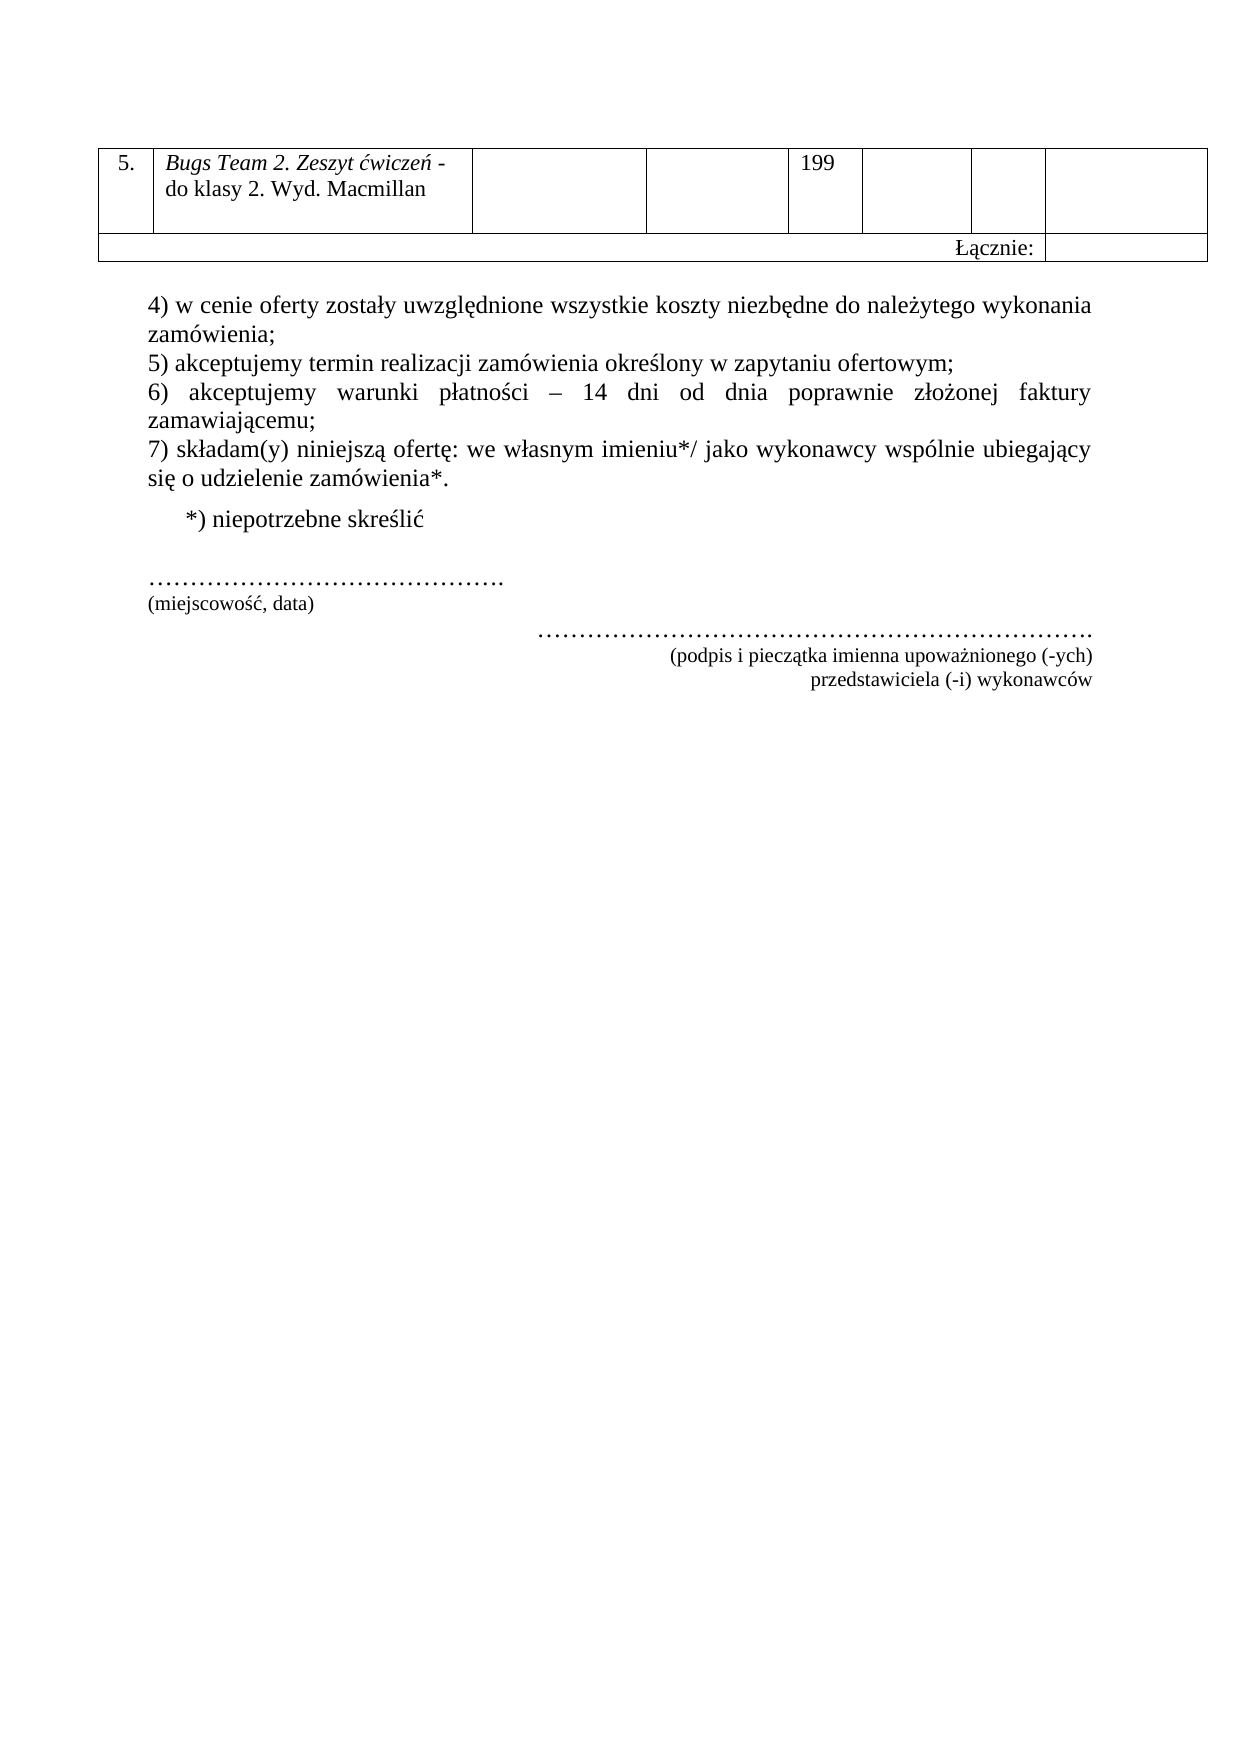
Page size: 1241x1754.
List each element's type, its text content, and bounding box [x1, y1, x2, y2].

text 5) akceptujemy termin realizacji zamówienia określony w zapytaniu ofertowym; [148, 348, 1093, 377]
table_cell [972, 149, 1045, 233]
text …………………………………………………………. [443, 614, 1093, 643]
text ……………………………………. [148, 562, 1093, 591]
table_cell Łącznie: [99, 234, 1045, 261]
table_cell 5. [99, 149, 153, 233]
text *) niepotrzebne skreślić [185, 504, 1093, 533]
text 6) akceptujemy warunki płatności – 14 dni od dnia poprawnie złożonej faktury zamawiającemu; [148, 377, 1093, 434]
text przedstawiciela (-i) wykonawców [443, 667, 1093, 691]
table_cell Bugs Team 2. Zeszyt ćwiczeń - do klasy 2. Wyd. Macmillan [154, 149, 472, 233]
text (miejscowość, data) [148, 591, 1093, 614]
text 7) składam(y) niniejszą ofertę: we własnym imieniu*/ jako wykonawcy wspólnie ubiegający się o udzielenie zamówienia*. [148, 434, 1093, 492]
table_cell 199 [789, 149, 862, 233]
text (podpis i pieczątka imienna upoważnionego (-ych) [443, 643, 1093, 667]
table_cell [473, 149, 646, 233]
table_cell [1046, 234, 1207, 261]
table_cell [863, 149, 971, 233]
text 4) w cenie oferty zostały uwzględnione wszystkie koszty niezbędne do należytego wykonania zamówienia; [148, 291, 1093, 348]
table_cell [1046, 149, 1207, 233]
table_cell [647, 149, 788, 233]
